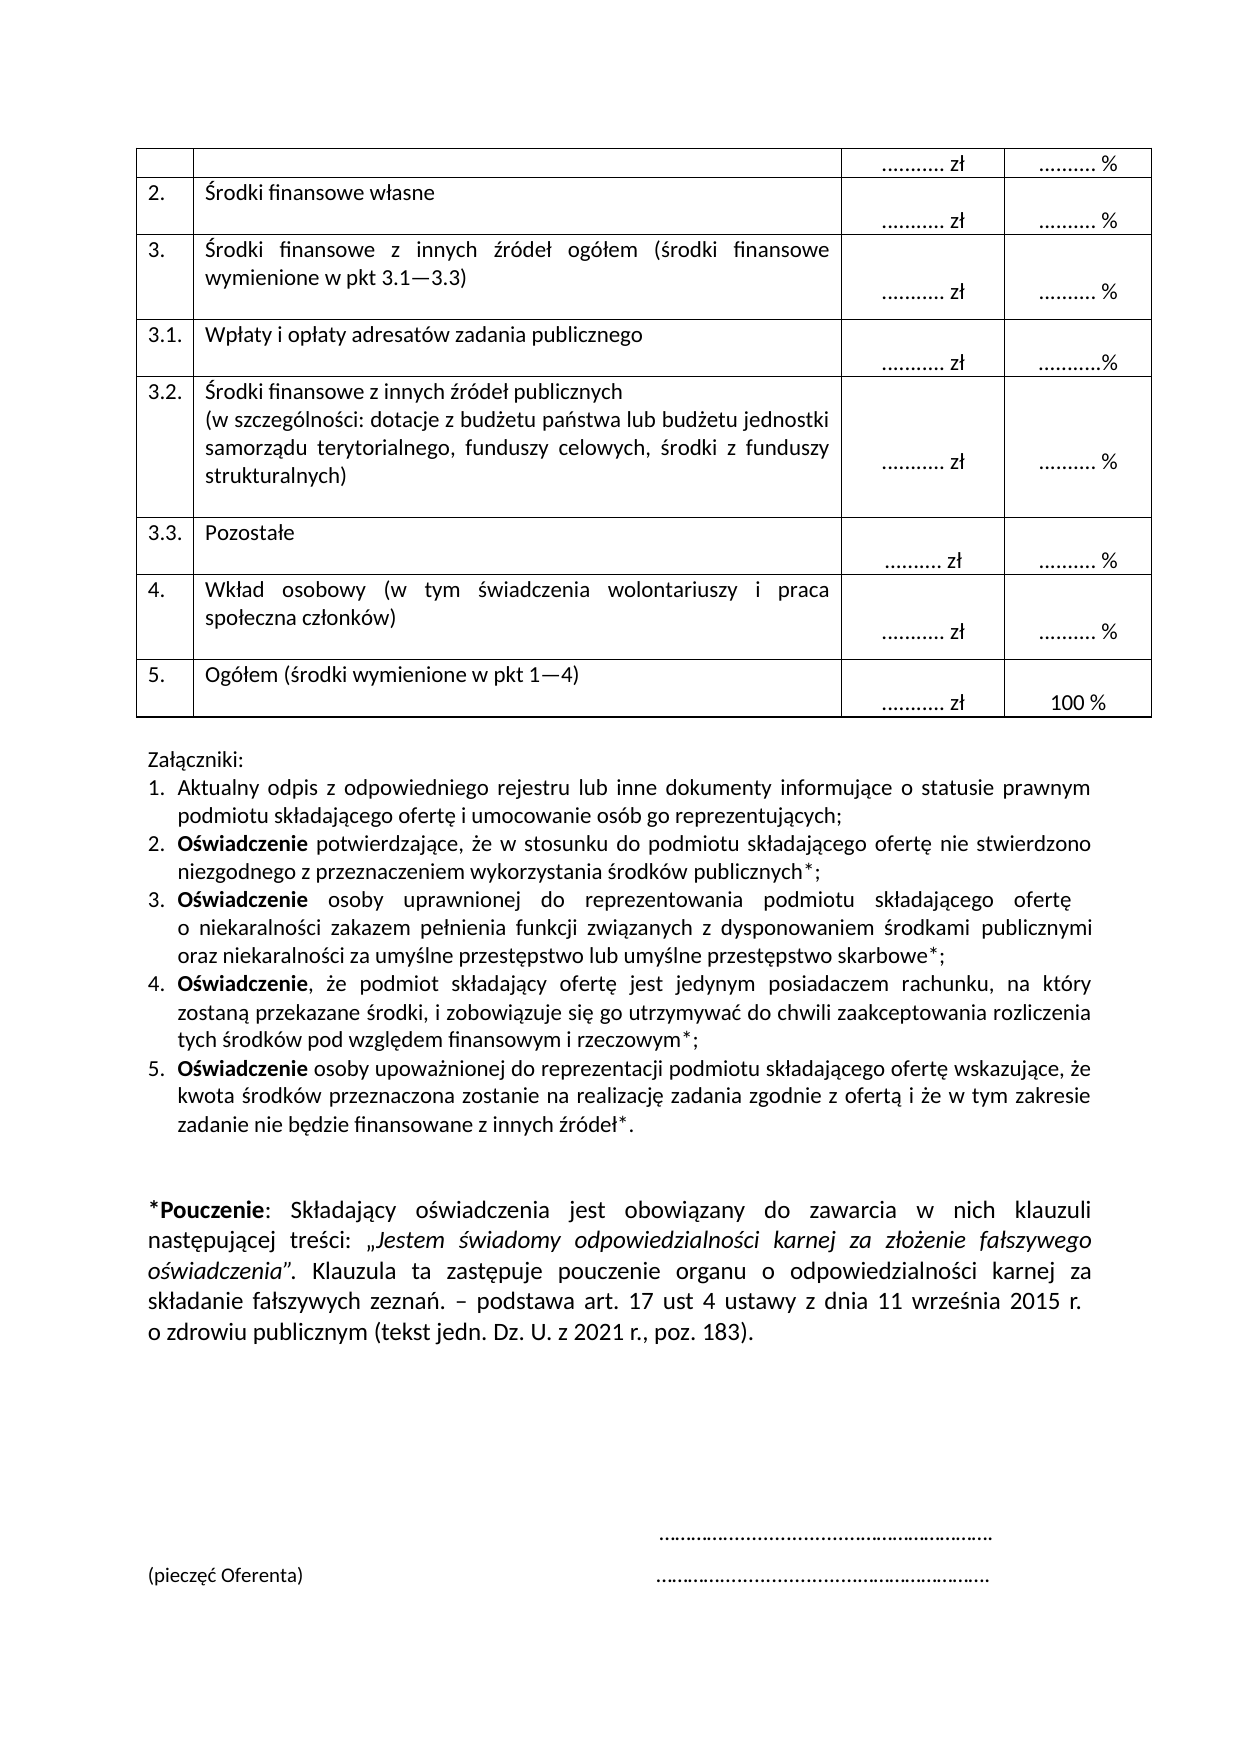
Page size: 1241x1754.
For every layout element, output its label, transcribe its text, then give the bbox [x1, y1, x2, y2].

list Oświadczenie, że podmiot składający ofertę jest jedynym posiadaczem rachunku, na który zostaną przekazane środki, i zobowiązuje się go utrzymywać do chwili zaakceptowania rozliczenia tych środków pod względem finansowym i rzeczowym*; [148, 969, 1093, 1054]
table_cell ........... zł [842, 660, 1004, 716]
list Oświadczenie osoby upoważnionej do reprezentacji podmiotu składającego ofertę wskazujące, że kwota środków przeznaczona zostanie na realizację zadania zgodnie z ofertą i że w tym zakresie zadanie nie będzie finansowane z innych źródeł*. [148, 1054, 1093, 1138]
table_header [194, 149, 841, 177]
table_cell 3.1. [137, 320, 193, 376]
table_cell 100 % [1005, 660, 1151, 716]
table_header ........... zł [842, 149, 1004, 177]
table_cell Środki finansowe własne [194, 178, 841, 234]
table_cell Środki finansowe z innych źródeł publicznych (w szczególności: dotacje z budżetu państwa lub budżetu jednostki samorządu terytorialnego, funduszy celowych, środki z funduszy strukturalnych) [194, 377, 841, 517]
table_cell 4. [137, 575, 193, 659]
table_header .......... % [1005, 149, 1151, 177]
table_cell .......... zł [842, 518, 1004, 574]
list Aktualny odpis z odpowiedniego rejestru lub inne dokumenty informujące o statusie prawnym podmiotu składającego ofertę i umocowanie osób go reprezentujących; [148, 773, 1093, 829]
list Oświadczenie potwierdzające, że w stosunku do podmiotu składającego ofertę nie stwierdzono niezgodnego z przeznaczeniem wykorzystania środków publicznych*; [148, 829, 1093, 886]
table_cell ........... zł [842, 575, 1004, 659]
table_cell ........... zł [842, 377, 1004, 517]
table_cell ........... zł [842, 235, 1004, 319]
table_cell Wkład osobowy (w tym świadczenia wolontariuszy i praca społeczna członków) [194, 575, 841, 659]
table_cell Ogółem (środki wymienione w pkt 1—4) [194, 660, 841, 716]
table_cell 2. [137, 178, 193, 234]
text (pieczęć Oferenta) …………........................……………………. [148, 1560, 1093, 1588]
table_cell ...........% [1005, 320, 1151, 376]
text *Pouczenie: Składający oświadczenia jest obowiązany do zawarcia w nich klauzuli następującej treści: „Jestem świadomy odpowiedzialności karnej za złożenie fałszywego oświadczenia”. Klauzula ta zastępuje pouczenie organu o odpowiedzialności karnej za składanie fałszywych zeznań. – podstawa art. 17 ust 4 ustawy z dnia 11 września 2015 r. o zdrowiu publicznym (tekst jedn. Dz. U. z 2021 r., poz. 183). [148, 1194, 1093, 1346]
text …………........................……………………. [560, 1518, 1093, 1546]
table_cell .......... % [1005, 178, 1151, 234]
table_cell 3.2. [137, 377, 193, 517]
table_cell .......... % [1005, 575, 1151, 659]
table_cell Pozostałe [194, 518, 841, 574]
table_cell .......... % [1005, 377, 1151, 517]
table_cell .......... % [1005, 518, 1151, 574]
text Załączniki: [148, 745, 1093, 773]
table_cell .......... % [1005, 235, 1151, 319]
table_cell ........... zł [842, 178, 1004, 234]
list Oświadczenie osoby uprawnionej do reprezentowania podmiotu składającego ofertę o niekaralności zakazem pełnienia funkcji związanych z dysponowaniem środkami publicznymi oraz niekaralności za umyślne przestępstwo lub umyślne przestępstwo skarbowe*; [148, 886, 1093, 969]
table_cell 5. [137, 660, 193, 716]
table_cell 3.3. [137, 518, 193, 574]
table_cell 3. [137, 235, 193, 319]
table_header 1. [137, 149, 193, 177]
table_cell ........... zł [842, 320, 1004, 376]
table_cell Wpłaty i opłaty adresatów zadania publicznego [194, 320, 841, 376]
table_cell Środki finansowe z innych źródeł ogółem (środki finansowe wymienione w pkt 3.1—3.3) [194, 235, 841, 319]
